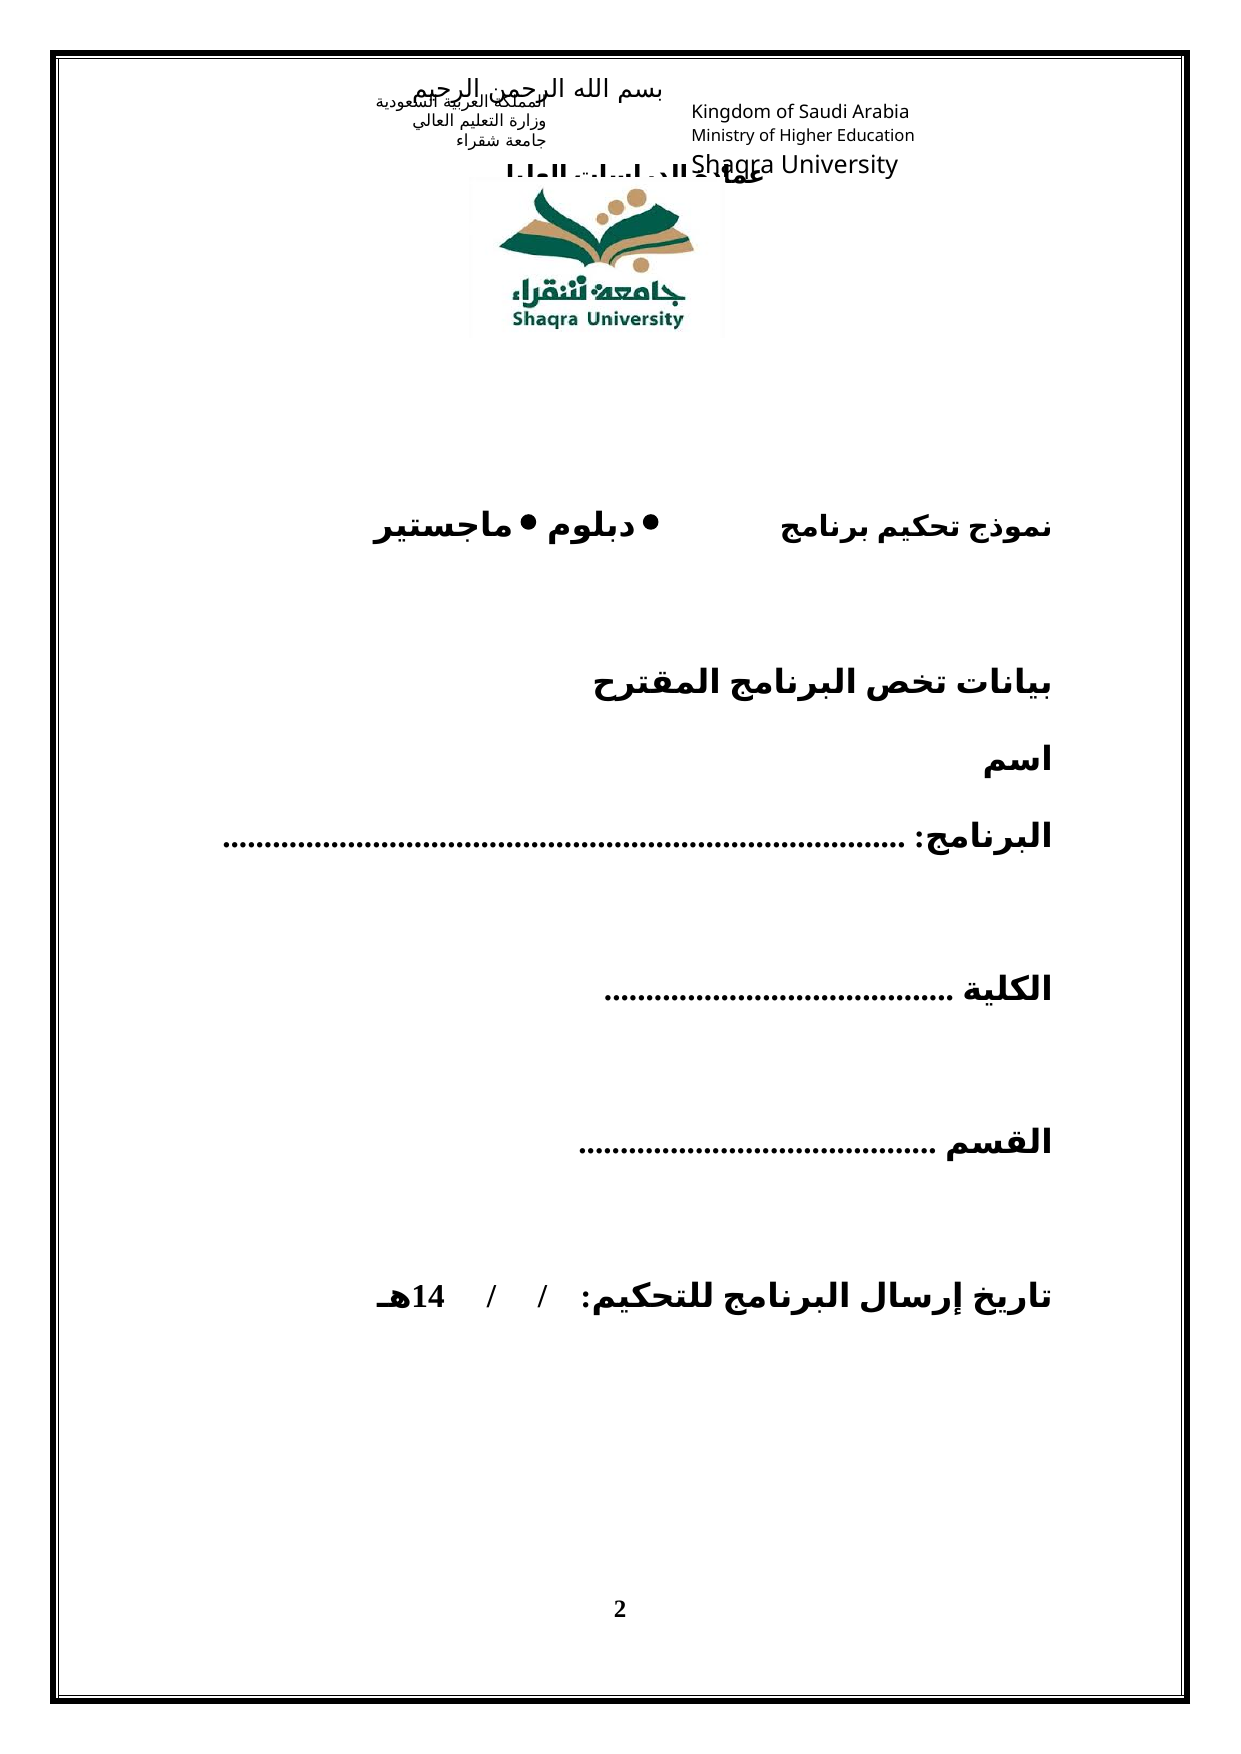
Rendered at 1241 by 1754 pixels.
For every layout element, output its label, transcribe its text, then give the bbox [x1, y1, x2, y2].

text القسم ........................................... [187, 1123, 1053, 1161]
text اسم البرنامج: .................................................................................. [187, 739, 1053, 854]
text الكلية .......................................... [187, 969, 1053, 1008]
text تاريخ إرسال البرنامج للتحكيم: / / 14هـ [187, 1276, 1053, 1314]
text نموذج تحكيم برنامج دبلوم ماجستير [187, 506, 1053, 546]
picture [468, 177, 726, 338]
text بيانات تخص البرنامج المقترح [187, 663, 1053, 701]
